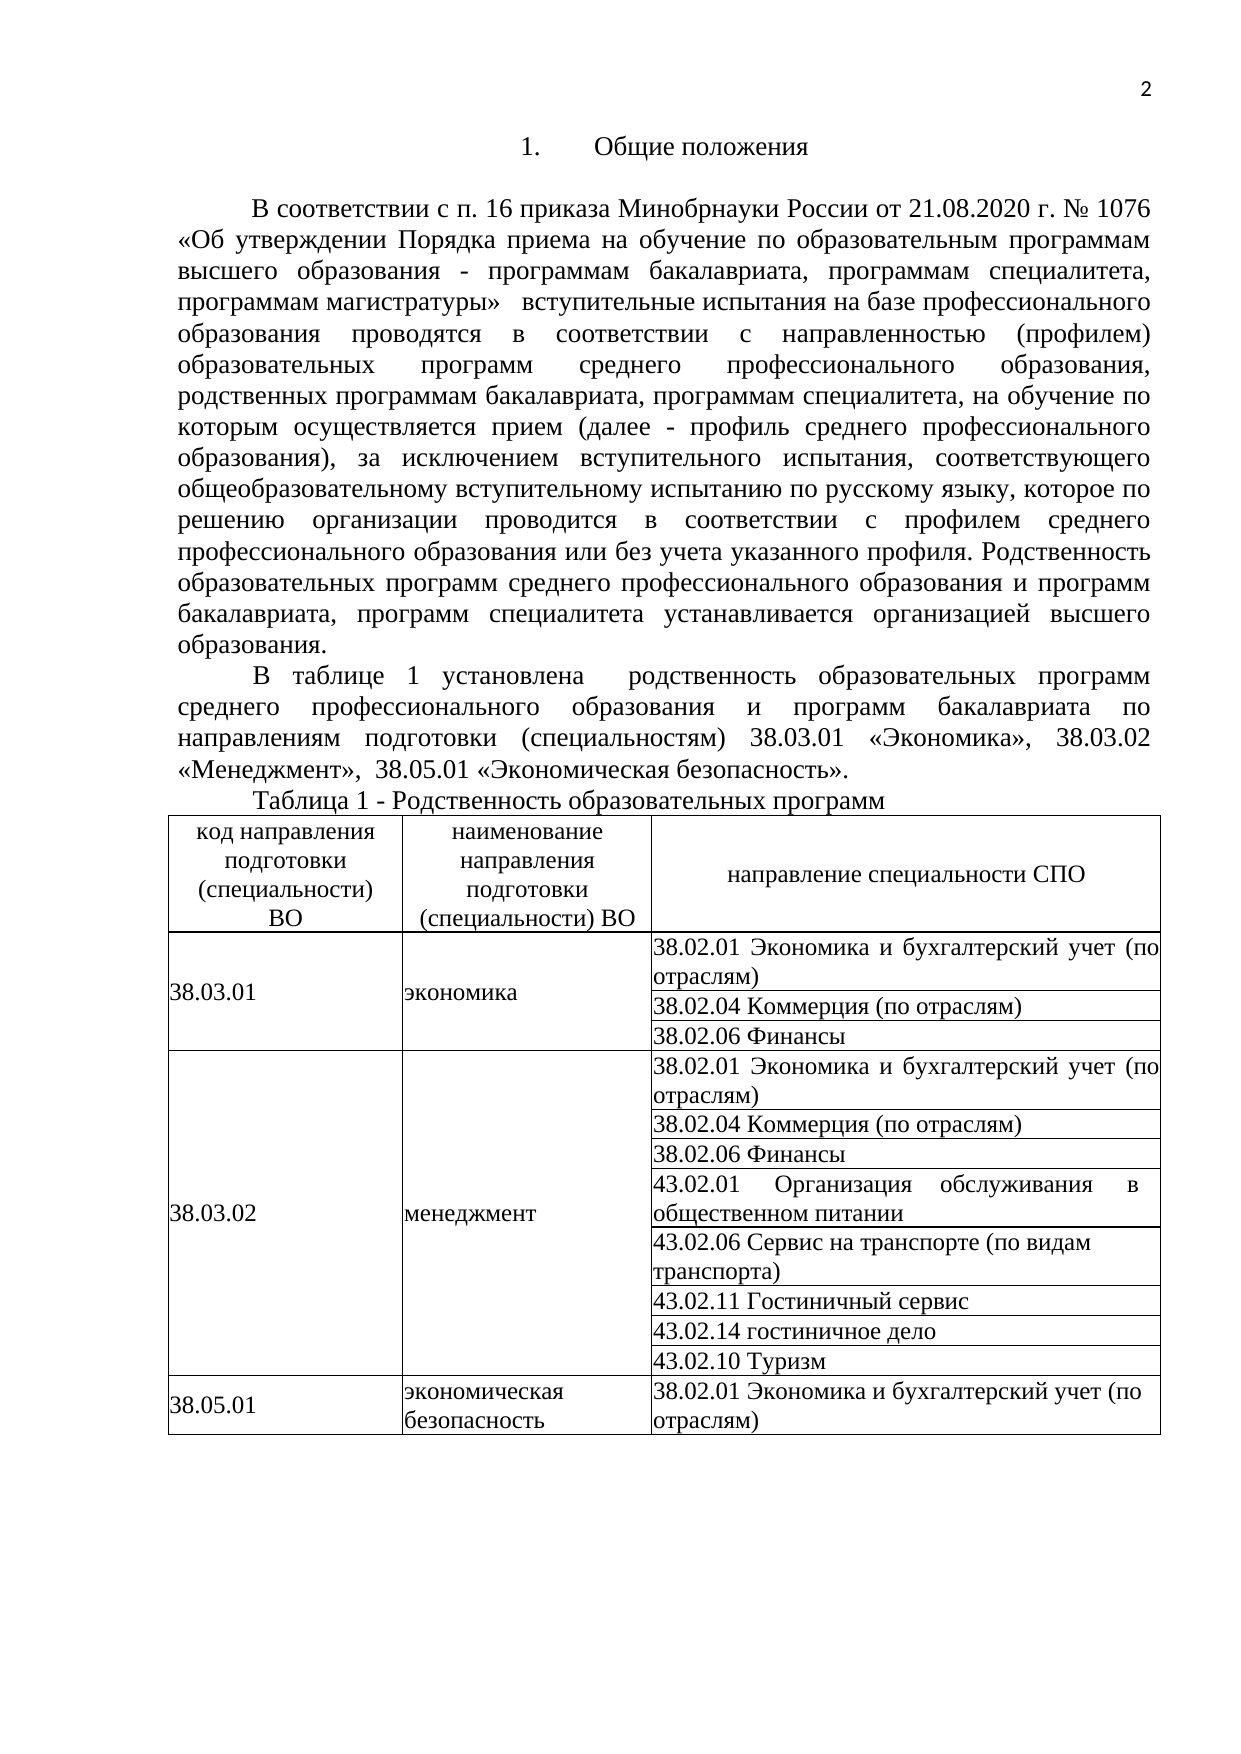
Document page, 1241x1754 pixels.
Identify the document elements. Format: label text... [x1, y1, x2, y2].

text В таблице 1 установлена родственность образовательных программ среднего профессионального образования и программ бакалавриата по направлениям подготовки (специальностям) 38.03.01 «Экономика», 38.03.02 «Менеджмент», 38.05.01 «Экономическая безопасность». [177, 659, 1152, 784]
table_cell 43.02.01 Организация обслуживания в общественном питании [652, 1169, 1160, 1226]
table_cell 38.02.06 Финансы [652, 1021, 1160, 1049]
table_cell 38.03.01 [169, 933, 402, 1049]
list Общие положения [177, 130, 1152, 161]
table_cell 38.02.04 Коммерция (по отраслям) [652, 1110, 1160, 1138]
table_cell 43.02.11 Гостиничный сервис [652, 1286, 1160, 1314]
table_cell 38.02.06 Финансы [652, 1139, 1160, 1168]
table_cell 38.02.01 Экономика и бухгалтерский учет (по отраслям) [652, 933, 1160, 990]
text В соответствии с п. 16 приказа Минобрнауки России от 21.08.2020 г. № 1076 «Об утверждении Порядка приема на обучение по образовательным программам высшего образования - программам бакалавриата, программам специалитета, программам магистратуры» вступительные испытания на базе профессионального образования проводятся в соответствии с направленностью (профилем) образовательных программ среднего профессионального образования, родственных программам бакалавриата, программам специалитета, на обучение по которым осуществляется прием (далее - профиль среднего профессионального образования), за исключением вступительного испытания, соответствующего общеобразовательному вступительному испытанию по русскому языку, которое по решению организации проводится в соответствии с профилем среднего профессионального образования или без учета указанного профиля. Родственность образовательных программ среднего профессионального образования и программ бакалавриата, программ специалитета устанавливается организацией высшего образования. [177, 192, 1152, 659]
table_cell менеджмент [403, 1051, 651, 1374]
text Таблица 1 - Родственность образовательных программ [177, 784, 1152, 815]
table_cell экономическая безопасность [403, 1376, 651, 1434]
table_cell 43.02.14 гостиничное дело [652, 1316, 1160, 1344]
table_header наименование направления подготовки (специальности) ВО [403, 816, 651, 931]
table_cell 43.02.06 Сервис на транспорте (по видам транспорта) [652, 1228, 1160, 1285]
table_cell 38.03.02 [169, 1051, 402, 1374]
table_cell 38.05.01 [169, 1376, 402, 1434]
table_cell экономика [403, 933, 651, 1049]
table_header направление специальности СПО [652, 816, 1160, 931]
table_cell 43.02.10 Туризм [652, 1346, 1160, 1374]
table_cell 38.02.01 Экономика и бухгалтерский учет (по отраслям) [652, 1376, 1160, 1434]
table_cell 38.02.04 Коммерция (по отраслям) [652, 991, 1160, 1020]
table_header код направления подготовки (специальности) ВО [169, 816, 402, 931]
table_cell 38.02.01 Экономика и бухгалтерский учет (по отраслям) [652, 1051, 1160, 1108]
